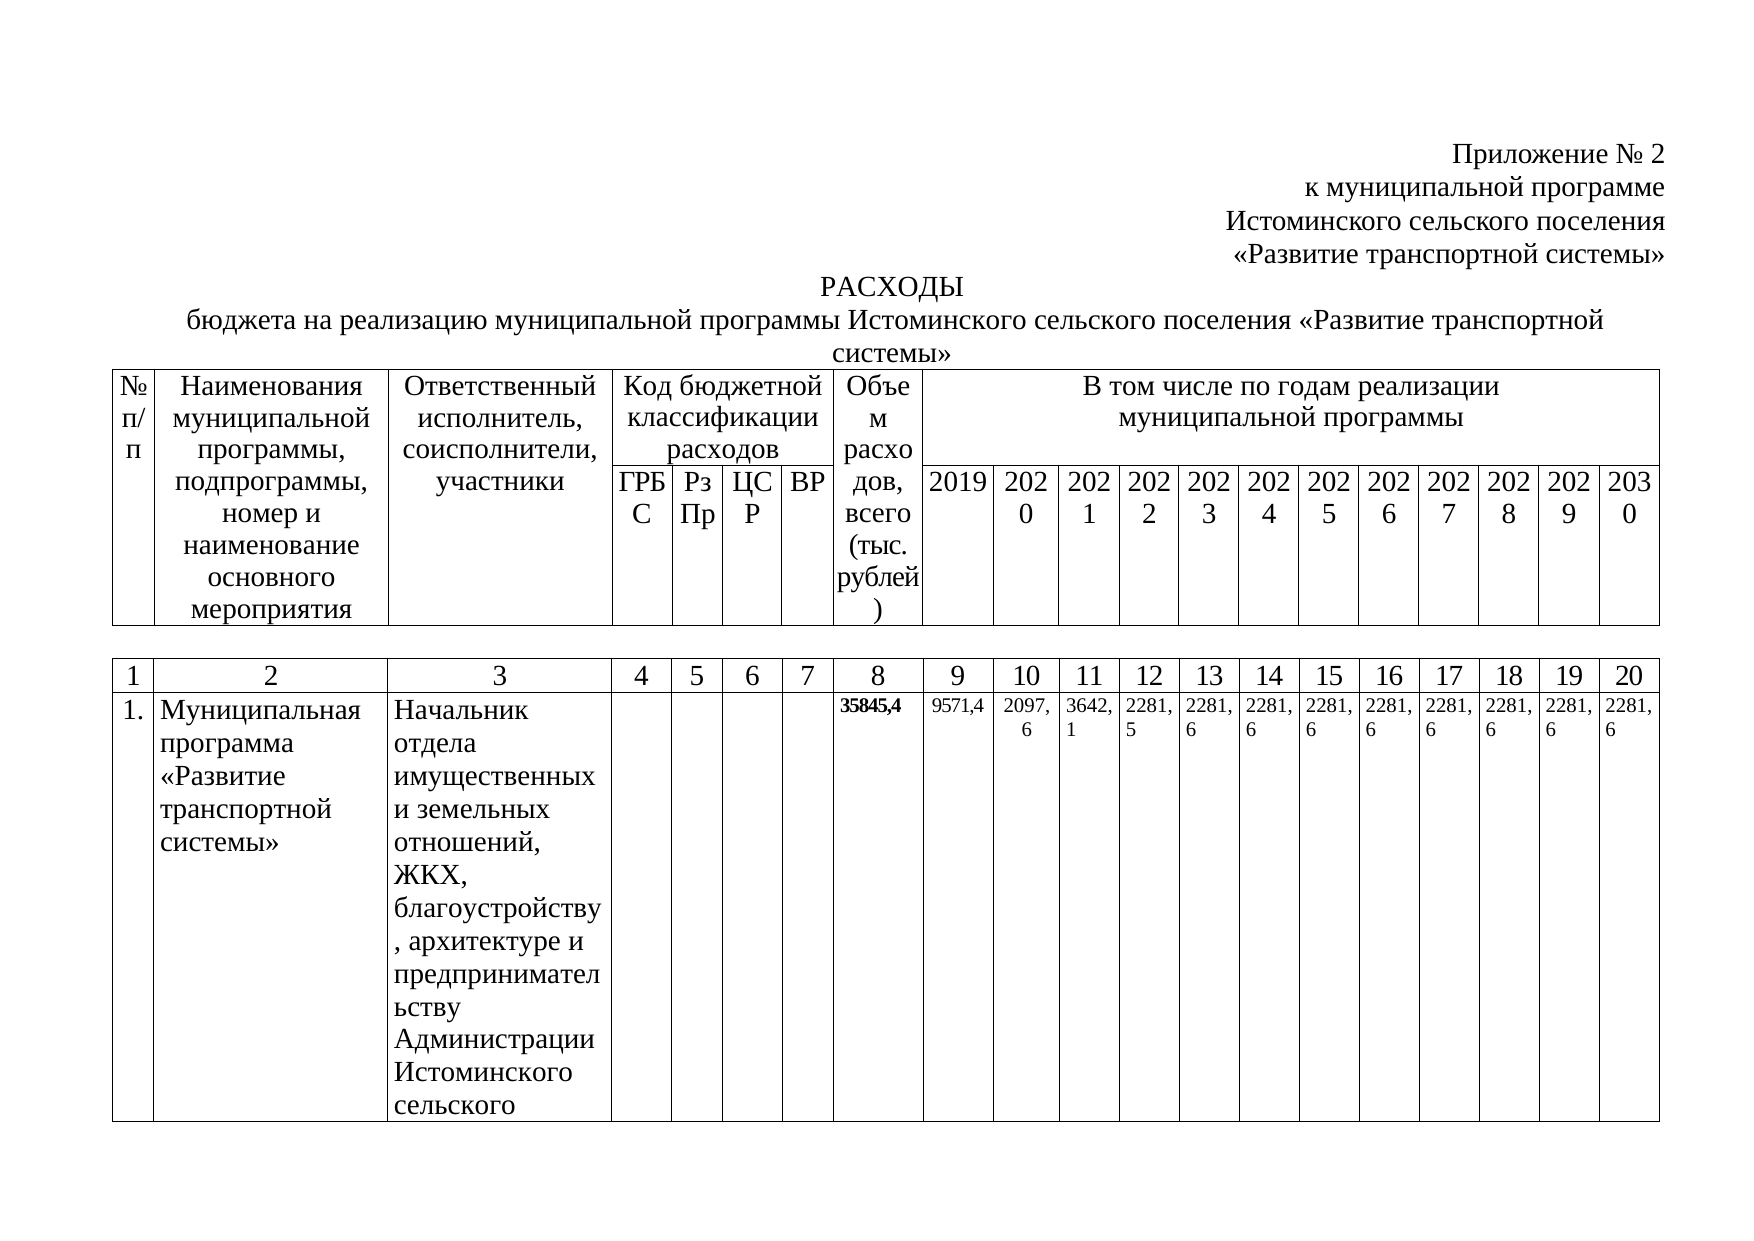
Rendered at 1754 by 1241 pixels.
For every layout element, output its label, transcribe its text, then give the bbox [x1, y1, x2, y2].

table_cell 2023 [1179, 466, 1238, 624]
table_cell 2097,6 [994, 693, 1059, 1121]
table_header 20 [1600, 659, 1659, 692]
table_cell 2019 [923, 466, 993, 624]
table_header 15 [1300, 659, 1359, 692]
table_cell 2026 [1359, 466, 1418, 624]
table_cell 9571,4 [924, 693, 993, 1121]
table_cell ЦСР [723, 466, 781, 624]
text РАСХОДЫ [118, 270, 1665, 303]
table_cell 2281,6 [1480, 693, 1539, 1121]
table_cell РзПр [673, 466, 722, 624]
table_header 6 [723, 659, 782, 692]
table_cell 2021 [1059, 466, 1119, 624]
table_header Объем расходов, всего (тыс. рублей) [834, 370, 922, 624]
table_cell 2281,6 [1300, 693, 1359, 1121]
table_cell 2027 [1419, 466, 1478, 624]
table_cell [672, 693, 722, 1121]
text Приложение № 2 [118, 136, 1665, 169]
table_header 16 [1360, 659, 1419, 692]
table_cell 3642,1 [1060, 693, 1119, 1121]
table_header 4 [612, 659, 671, 692]
table_header № п/п [113, 370, 154, 624]
table_header 1 [113, 659, 153, 692]
table_header 8 [834, 659, 923, 692]
text «Развитие транспортной системы» [118, 236, 1665, 270]
table_header 13 [1180, 659, 1239, 692]
table_header 19 [1540, 659, 1599, 692]
table_cell 2281,6 [1360, 693, 1419, 1121]
table_cell 2281,6 [1420, 693, 1479, 1121]
table_cell [783, 693, 833, 1121]
table_header Код бюджетной классификации расходов [613, 370, 833, 465]
table_header 9 [924, 659, 993, 692]
table_cell 2022 [1120, 466, 1178, 624]
table_header Ответственный исполнитель, соисполнители, участники [389, 370, 612, 624]
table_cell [154, 693, 387, 1121]
table_cell 1. [113, 693, 153, 1121]
table_header 7 [783, 659, 833, 692]
table_cell ГРБС [613, 466, 672, 624]
table_header 3 [388, 659, 611, 692]
table_header 5 [672, 659, 722, 692]
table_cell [388, 693, 611, 1121]
table_cell [723, 693, 782, 1121]
table_header 12 [1120, 659, 1179, 692]
table_cell 2028 [1479, 466, 1538, 624]
table_cell 2029 [1539, 466, 1599, 624]
table_cell 2281,5 [1120, 693, 1179, 1121]
table_header В том числе по годам реализации муниципальной программы [923, 370, 1659, 465]
table_cell [612, 693, 671, 1121]
table_cell 2025 [1299, 466, 1358, 624]
table_header 14 [1240, 659, 1299, 692]
table_cell 2024 [1239, 466, 1298, 624]
table_cell 2281,6 [1240, 693, 1299, 1121]
table_cell 2281,6 [1180, 693, 1239, 1121]
table_cell 2281,6 [1600, 693, 1659, 1121]
table_cell ВР [782, 466, 833, 624]
table_header 2 [154, 659, 387, 692]
table_cell 2020 [994, 466, 1058, 624]
table_cell 35845,4 [834, 693, 923, 1121]
text бюджета на реализацию муниципальной программы Истоминского сельского поселения «Развитие транспортной системы» [118, 303, 1665, 368]
table_header 17 [1420, 659, 1479, 692]
table_header 11 [1060, 659, 1119, 692]
text Истоминского сельского поселения [118, 203, 1665, 236]
table_header 18 [1480, 659, 1539, 692]
text к муниципальной программе [118, 169, 1665, 203]
table_header Наименования муниципальной программы, подпрограммы, номер и наименование основного мероприятия [155, 370, 388, 624]
table_header 10 [994, 659, 1059, 692]
table_cell 2030 [1600, 466, 1659, 624]
table_cell 2281,6 [1540, 693, 1599, 1121]
